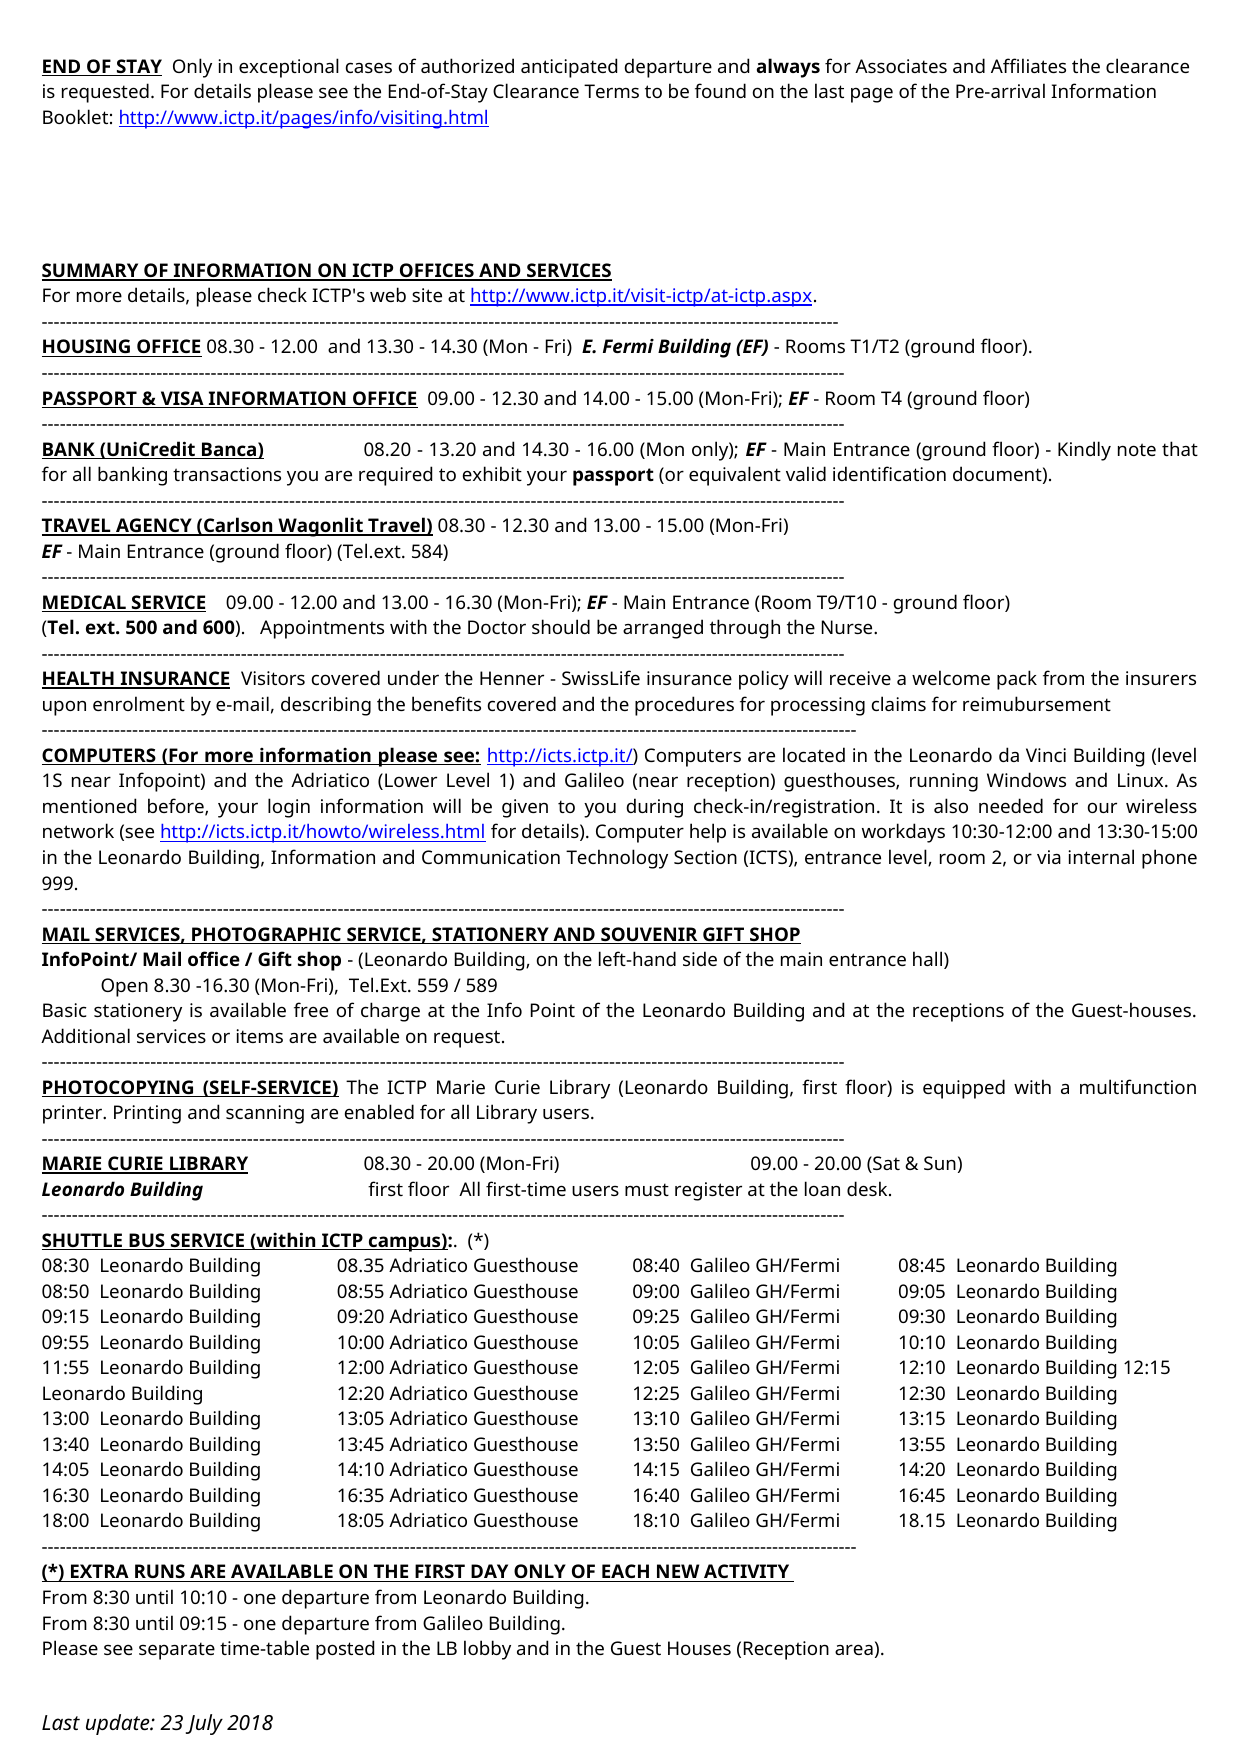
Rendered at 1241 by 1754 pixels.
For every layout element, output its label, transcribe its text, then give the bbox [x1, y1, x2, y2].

text HEALTH INSURANCE Visitors covered under the Henner - SwissLife insurance policy will receive a welcome pack from the insurers upon enrolment by e-mail, describing the benefits covered and the procedures for processing claims for reimubursement [41, 666, 1199, 717]
text END OF STAY Only in exceptional cases of authorized anticipated departure and always for Associates and Affiliates the clearance is requested. For details please see the End-of-Stay Clearance Terms to be found on the last page of the Pre-arrival Information Booklet: http://www.ictp.it/pages/info/visiting.html [41, 53, 1199, 130]
text --------------------------------------------------------------------------------------------------------------------------------------- [41, 1533, 1199, 1559]
text ------------------------------------------------------------------------------------------------------------------------------------- [41, 895, 1199, 921]
text Basic stationery is available free of charge at the Info Point of the Leonardo Building and at the receptions of the Guest-houses. Additional services or items are available on request. [41, 997, 1199, 1048]
text PASSPORT & VISA INFORMATION OFFICE 09.00 - 12.30 and 14.00 - 15.00 (Mon-Fri); EF - Room T4 (ground floor) [41, 385, 1199, 410]
text ------------------------------------------------------------------------------------------------------------------------------------- [41, 487, 1199, 512]
text ------------------------------------------------------------------------------------------------------------------------------------- [41, 1048, 1199, 1074]
text Leonardo Building first floor All first-time users must register at the loan desk. [41, 1176, 1199, 1202]
text 09:15 Leonardo Building 09:20 Adriatico Guesthouse 09:25 Galileo GH/Fermi 09:30 Leonardo Building [41, 1304, 1199, 1329]
text ------------------------------------------------------------------------------------------------------------------------------------ [41, 308, 1199, 334]
text ------------------------------------------------------------------------------------------------------------------------------------- [41, 1202, 1199, 1227]
text 14:05 Leonardo Building 14:10 Adriatico Guesthouse 14:15 Galileo GH/Fermi 14:20 Leonardo Building [41, 1457, 1199, 1482]
text COMPUTERS (For more information please see: http://icts.ictp.it/) Computers are located in the Leonardo da Vinci Building (level 1S near Infopoint) and the Adriatico (Lower Level 1) and Galileo (near reception) guesthouses, running Windows and Linux. As mentioned before, your login information will be given to you during check-in/registration. It is also needed for our wireless network (see http://icts.ictp.it/howto/wireless.html for details). Computer help is available on workdays 10:30-12:00 and 13:30-15:00 in the Leonardo Building, Information and Communication Technology Section (ICTS), entrance level, room 2, or via internal phone 999. [41, 742, 1199, 895]
text 13:40 Leonardo Building 13:45 Adriatico Guesthouse 13:50 Galileo GH/Fermi 13:55 Leonardo Building [41, 1431, 1199, 1457]
text HOUSING OFFICE 08.30 - 12.00 and 13.30 - 14.30 (Mon - Fri) E. Fermi Building (EF) - Rooms T1/T2 (ground floor). [41, 334, 1199, 359]
text 16:30 Leonardo Building 16:35 Adriatico Guesthouse 16:40 Galileo GH/Fermi 16:45 Leonardo Building [41, 1482, 1199, 1508]
text 09:55 Leonardo Building 10:00 Adriatico Guesthouse 10:05 Galileo GH/Fermi 10:10 Leonardo Building [41, 1329, 1199, 1355]
text ------------------------------------------------------------------------------------------------------------------------------------- [41, 410, 1199, 436]
text (*) EXTRA RUNS ARE AVAILABLE ON THE FIRST DAY ONLY OF EACH NEW ACTIVITY [41, 1559, 1199, 1584]
text (Tel. ext. 500 and 600). Appointments with the Doctor should be arranged through the Nurse. [41, 614, 1199, 640]
text EF - Main Entrance (ground floor) (Tel.ext. 584) [41, 538, 1199, 563]
text MAIL SERVICES, PHOTOGRAPHIC SERVICE, STATIONERY AND SOUVENIR GIFT SHOP [41, 921, 1199, 946]
text PHOTOCOPYING (SELF-SERVICE) The ICTP Marie Curie Library (Leonardo Building, first floor) is equipped with a multifunction printer. Printing and scanning are enabled for all Library users. [41, 1074, 1199, 1125]
text 08:50 Leonardo Building 08:55 Adriatico Guesthouse 09:00 Galileo GH/Fermi 09:05 Leonardo Building [41, 1278, 1199, 1304]
text MEDICAL SERVICE 09.00 - 12.00 and 13.00 - 16.30 (Mon-Fri); EF - Main Entrance (Room T9/T10 - ground floor) [41, 589, 1199, 614]
text 18:00 Leonardo Building 18:05 Adriatico Guesthouse 18:10 Galileo GH/Fermi 18.15 Leonardo Building [41, 1508, 1199, 1533]
text ------------------------------------------------------------------------------------------------------------------------------------- [41, 359, 1199, 385]
text ------------------------------------------------------------------------------------------------------------------------------------- [41, 640, 1199, 666]
text 13:00 Leonardo Building 13:05 Adriatico Guesthouse 13:10 Galileo GH/Fermi 13:15 Leonardo Building [41, 1406, 1199, 1431]
text 08:30 Leonardo Building 08.35 Adriatico Guesthouse 08:40 Galileo GH/Fermi 08:45 Leonardo Building [41, 1253, 1199, 1278]
text InfoPoint/ Mail office / Gift shop - (Leonardo Building, on the left-hand side of the main entrance hall) [41, 946, 1199, 972]
text From 8:30 until 10:10 - one departure from Leonardo Building. [41, 1584, 1199, 1610]
text From 8:30 until 09:15 - one departure from Galileo Building. [41, 1610, 1199, 1635]
text Open 8.30 -16.30 (Mon-Fri), Tel.Ext. 559 / 589 [41, 972, 1199, 997]
text Please see separate time-table posted in the LB lobby and in the Guest Houses (Reception area). [41, 1635, 1199, 1661]
text SUMMARY OF INFORMATION ON ICTP OFFICES AND SERVICES [41, 257, 1199, 283]
text 11:55 Leonardo Building 12:00 Adriatico Guesthouse 12:05 Galileo GH/Fermi 12:10 Leonardo Building 12:15 Leonardo Building 12:20 Adriatico Guesthouse 12:25 Galileo GH/Fermi 12:30 Leonardo Building [41, 1355, 1199, 1406]
text SHUTTLE BUS SERVICE (within ICTP campus):. (*) [41, 1227, 1199, 1253]
text For more details, please check ICTP's web site at http://www.ictp.it/visit-ictp/at-ictp.aspx. [41, 283, 1199, 308]
text ------------------------------------------------------------------------------------------------------------------------------------- [41, 563, 1199, 589]
text ------------------------------------------------------------------------------------------------------------------------------------- [41, 1125, 1199, 1151]
text BANK (UniCredit Banca) 08.20 - 13.20 and 14.30 - 16.00 (Mon only); EF - Main Entrance (ground floor) - Kindly note that for all banking transactions you are required to exhibit your passport (or equivalent valid identification document). [41, 436, 1199, 487]
text --------------------------------------------------------------------------------------------------------------------------------------- [41, 717, 1199, 742]
text MARIE CURIE LIBRARY 08.30 - 20.00 (Mon-Fri) 09.00 - 20.00 (Sat & Sun) [41, 1151, 1199, 1176]
text TRAVEL AGENCY (Carlson Wagonlit Travel) 08.30 - 12.30 and 13.00 - 15.00 (Mon-Fri) [41, 512, 1199, 538]
